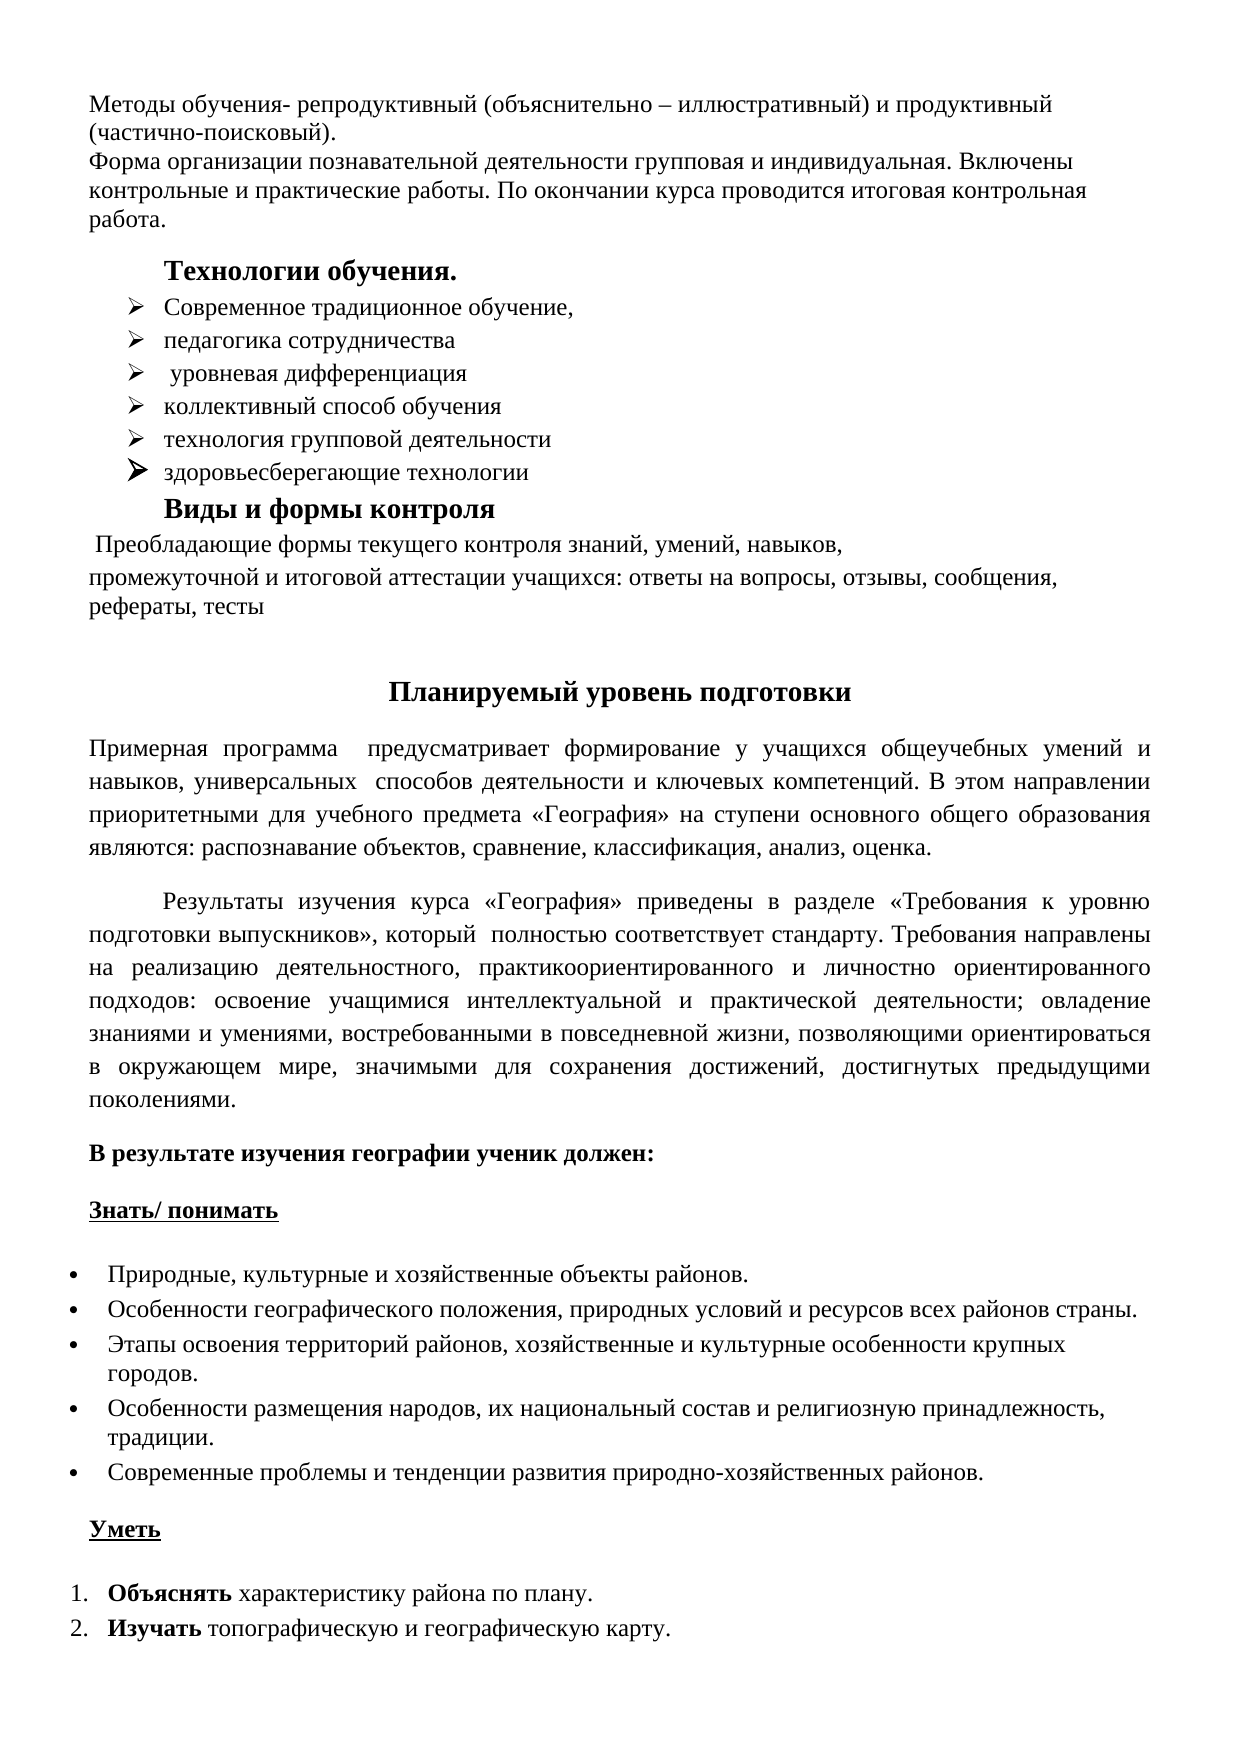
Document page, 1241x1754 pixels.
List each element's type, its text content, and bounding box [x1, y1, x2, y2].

text Форма организации познавательной деятельности групповая и индивидуальная. Включены контрольные и практические работы. По окончании курса проводится итоговая контрольная работа. [89, 146, 1152, 232]
list Изучать топографическую и географическую карту. [70, 1613, 1152, 1642]
text В результате изучения географии ученик должен: [89, 1138, 1152, 1167]
text промежуточной и итоговой аттестации учащихся: ответы на вопросы, отзывы, сообщения, рефераты, тесты [89, 562, 1152, 620]
list уровневая дифференциация [126, 358, 1152, 387]
list Природные, культурные и хозяйственные объекты районов. [70, 1259, 1152, 1288]
list Виды и формы контроля [164, 491, 1152, 524]
list Объяснять характеристику района по плану. [70, 1578, 1152, 1607]
list Современное традиционное обучение, [126, 292, 1152, 321]
list коллективный способ обучения [126, 391, 1152, 419]
list здоровьесберегающие технологии [126, 457, 1152, 487]
text Примерная программа предусматривает формирование у учащихся общеучебных умений и навыков, универсальных способов деятельности и ключевых компетенций. В этом направлении приоритетными для учебного предмета «География» на ступени основного общего образования являются: распознавание объектов, сравнение, классификация, анализ, оценка. [89, 733, 1152, 861]
list Этапы освоения территорий районов, хозяйственные и культурные особенности крупных городов. [70, 1329, 1152, 1387]
list Особенности размещения народов, их национальный состав и религиозную принадлежность, традиции. [70, 1393, 1152, 1451]
text Знать/ понимать [89, 1196, 1152, 1224]
text Результаты изучения курса «География» приведены в разделе «Требования к уровню подготовки выпускников», который полностью соответствует стандарту. Требования направлены на реализацию деятельностного, практикоориентированного и личностно ориентированного подходов: освоение учащимися интеллектуальной и практической деятельности; овладение знаниями и умениями, востребованными в повседневной жизни, позволяющими ориентироваться в окружающем мире, значимыми для сохранения достижений, достигнутых предыдущими поколениями. [89, 886, 1152, 1113]
text Уметь [89, 1514, 1152, 1543]
list Современные проблемы и тенденции развития природно-хозяйственных районов. [70, 1457, 1152, 1486]
list Особенности географического положения, природных условий и ресурсов всех районов страны. [70, 1294, 1152, 1323]
text Методы обучения- репродуктивный (объяснительно – иллюстративный) и продуктивный (частично-поисковый). [89, 89, 1152, 146]
list педагогика сотрудничества [126, 325, 1152, 353]
text Преобладающие формы текущего контроля знаний, умений, навыков, [89, 529, 1152, 558]
list Технологии обучения. [164, 253, 1152, 287]
text Планируемый уровень подготовки [89, 674, 1152, 707]
list технология групповой деятельности [126, 424, 1152, 453]
